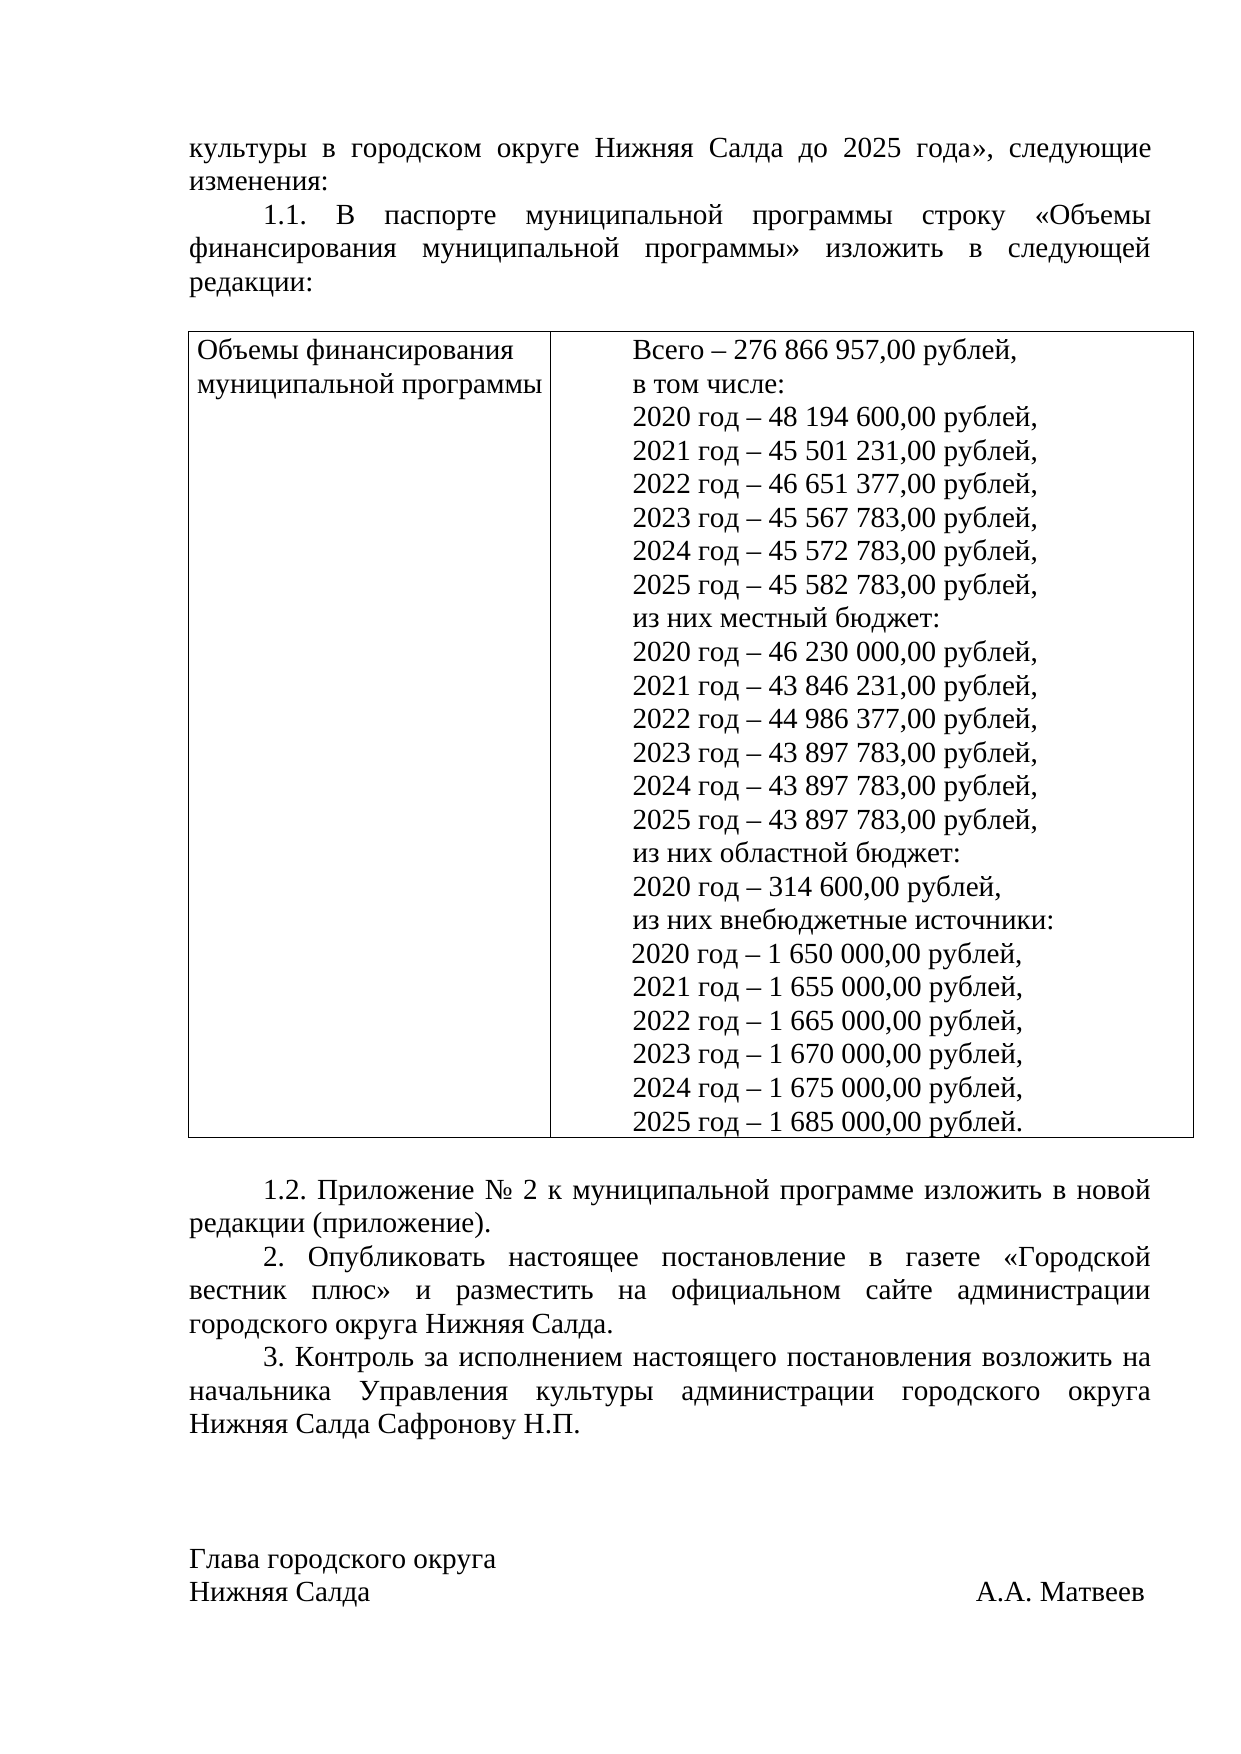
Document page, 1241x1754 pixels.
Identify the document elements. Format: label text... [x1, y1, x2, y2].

text 1.1. В паспорте муниципальной программы строку «Объемы финансирования муниципальной программы» изложить в следующей редакции: [189, 197, 1152, 298]
table_header Объемы финансирования муниципальной программы [189, 332, 550, 1137]
text Нижняя Салда А.А. Матвеев [189, 1574, 1152, 1608]
title 1.2. Приложение № 2 к муниципальной программе изложить в новой редакции (приложение). [189, 1172, 1152, 1239]
title 2. Опубликовать настоящее постановление в газете «Городской вестник плюс» и разместить на официальном сайте администрации городского округа Нижняя Салда. [189, 1239, 1152, 1339]
text Глава городского округа [189, 1541, 1152, 1574]
text 3. Контроль за исполнением настоящего постановления возложить на начальника Управления культуры администрации городского округа Нижняя Салда Сафронову Н.П. [189, 1339, 1152, 1440]
table_header Всего – 276 866 957,00 рублей, в том числе: 2020 год – 48 194 600,00 рублей, 2021 год – 45 501 231,00 рублей, 2022 год – 46 651 377,00 рублей, 2023 год – 45 567 783,00 рублей, 2024 год – 45 572 783,00 рублей, 2025 год – 45 582 783,00 рублей, из них местный бюджет: 2020 год – 46 230 000,00 рублей, 2021 год – 43 846 231,00 рублей, 2022 год – 44 986 377,00 рублей, 2023 год – 43 897 783,00 рублей, 2024 год – 43 897 783,00 рублей, 2025 год – 43 897 783,00 рублей, из них областной бюджет: 2020 год – 314 600,00 рублей, из них внебюджетные источники: 2020 год – 1 650 000,00 рублей, 2021 год – 1 655 000,00 рублей, 2022 год – 1 665 000,00 рублей, 2023 год – 1 670 000,00 рублей, 2024 год – 1 675 000,00 рублей, 2025 год – 1 685 000,00 рублей. [551, 332, 1193, 1137]
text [189, 130, 1152, 197]
